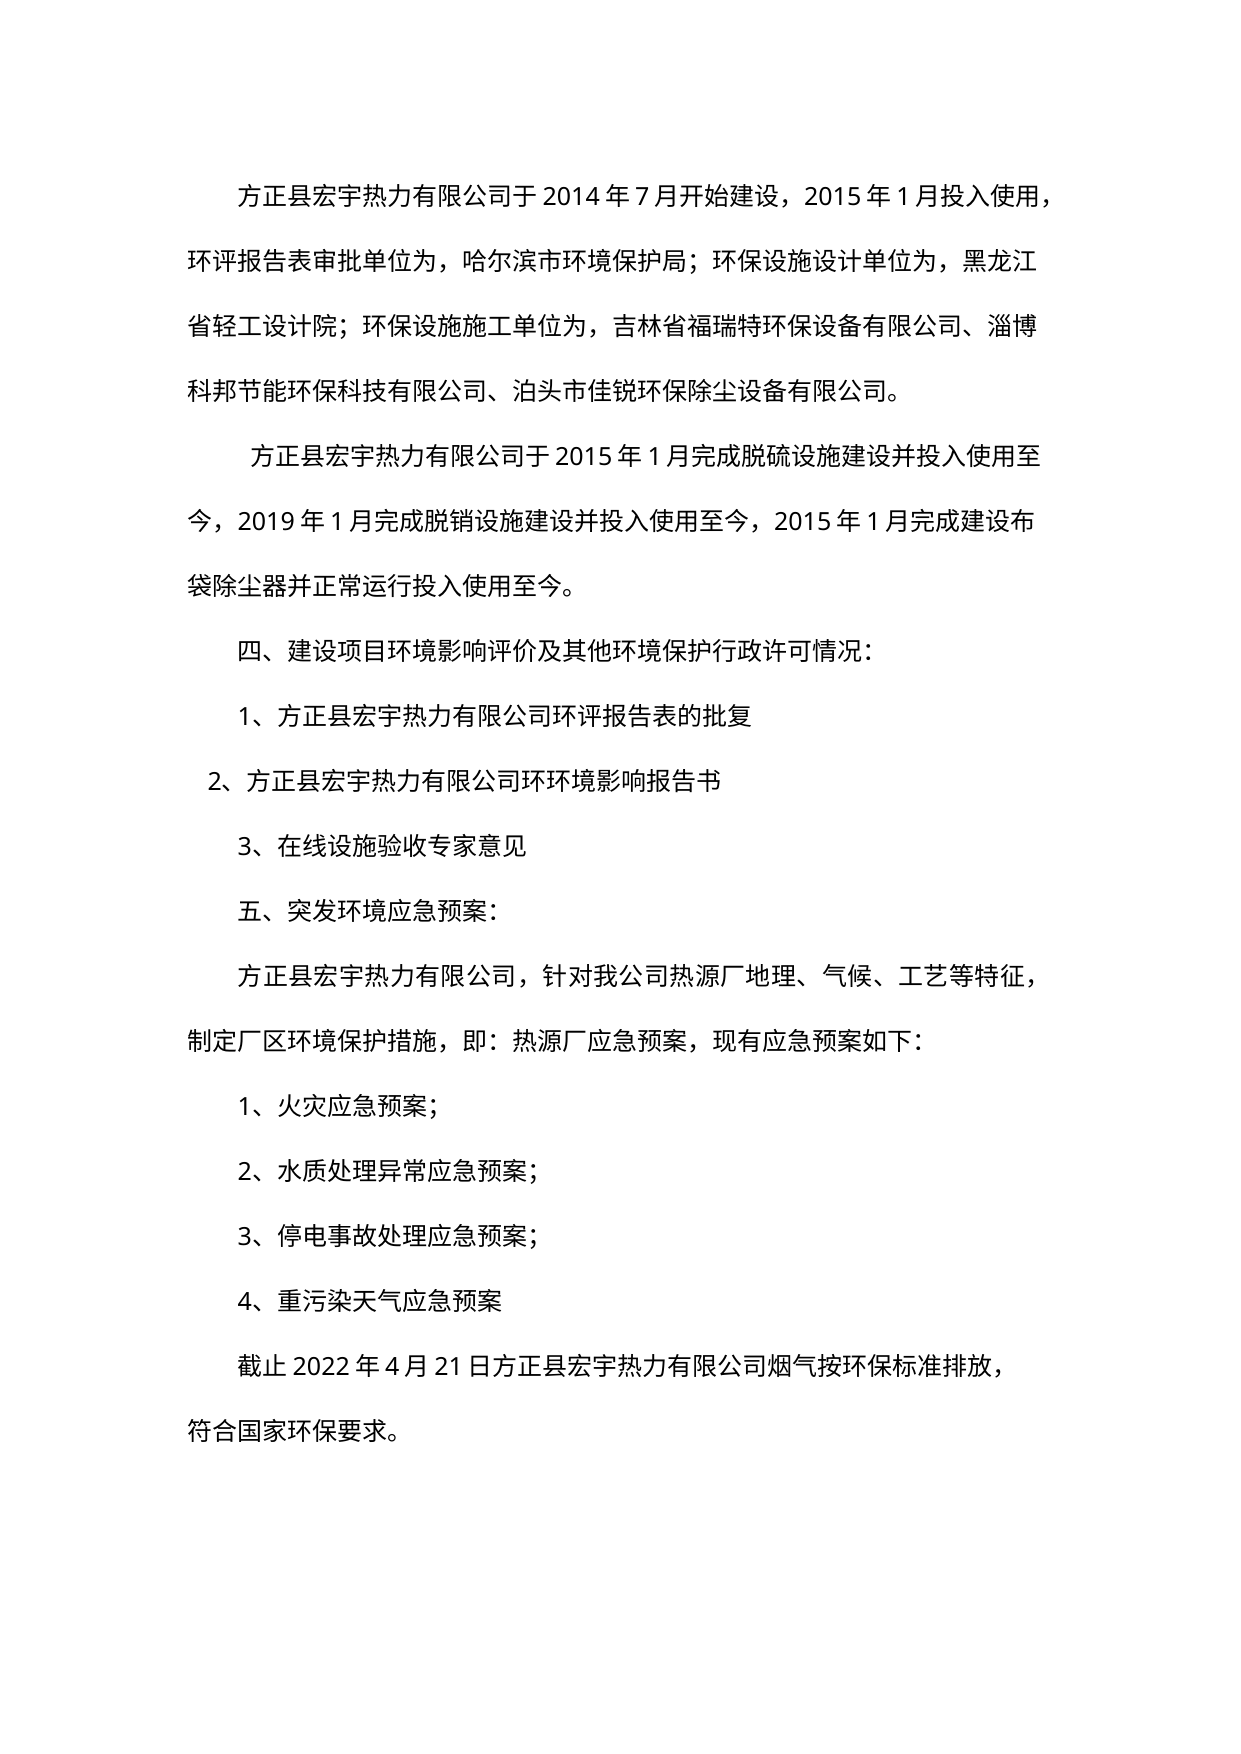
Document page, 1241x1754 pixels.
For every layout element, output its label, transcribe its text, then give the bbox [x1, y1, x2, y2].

text 1、方正县宏宇热力有限公司环评报告表的批复 [187, 682, 1053, 747]
text 2、水质处理异常应急预案； [187, 1137, 1053, 1202]
text 3、停电事故处理应急预案； [187, 1202, 1053, 1267]
text 五、突发环境应急预案： [187, 877, 1053, 942]
text 方正县宏宇热力有限公司，针对我公司热源厂地理、气候、工艺等特征，制定厂区环境保护措施，即：热源厂应急预案，现有应急预案如下： [187, 942, 1053, 1072]
text 截止2022年4月21日方正县宏宇热力有限公司烟气按环保标准排放，符合国家环保要求。 [187, 1332, 994, 1462]
text 1、火灾应急预案； [187, 1072, 1053, 1137]
text 四、建设项目环境影响评价及其他环境保护行政许可情况： [187, 617, 1053, 682]
text 方正县宏宇热力有限公司于2014年7月开始建设，2015年1月投入使用，环评报告表审批单位为，哈尔滨市环境保护局；环保设施设计单位为，黑龙江省轻工设计院；环保设施施工单位为，吉林省福瑞特环保设备有限公司、淄博科邦节能环保科技有限公司、泊头市佳锐环保除尘设备有限公司。 [187, 162, 1053, 422]
text 2、方正县宏宇热力有限公司环环境影响报告书 [187, 747, 1053, 812]
text 3、在线设施验收专家意见 [187, 812, 1053, 877]
text 4、重污染天气应急预案 [187, 1267, 1053, 1332]
text 方正县宏宇热力有限公司于2015年1月完成脱硫设施建设并投入使用至今，2019年1月完成脱销设施建设并投入使用至今，2015年1月完成建设布袋除尘器并正常运行投入使用至今。 [187, 422, 1053, 617]
